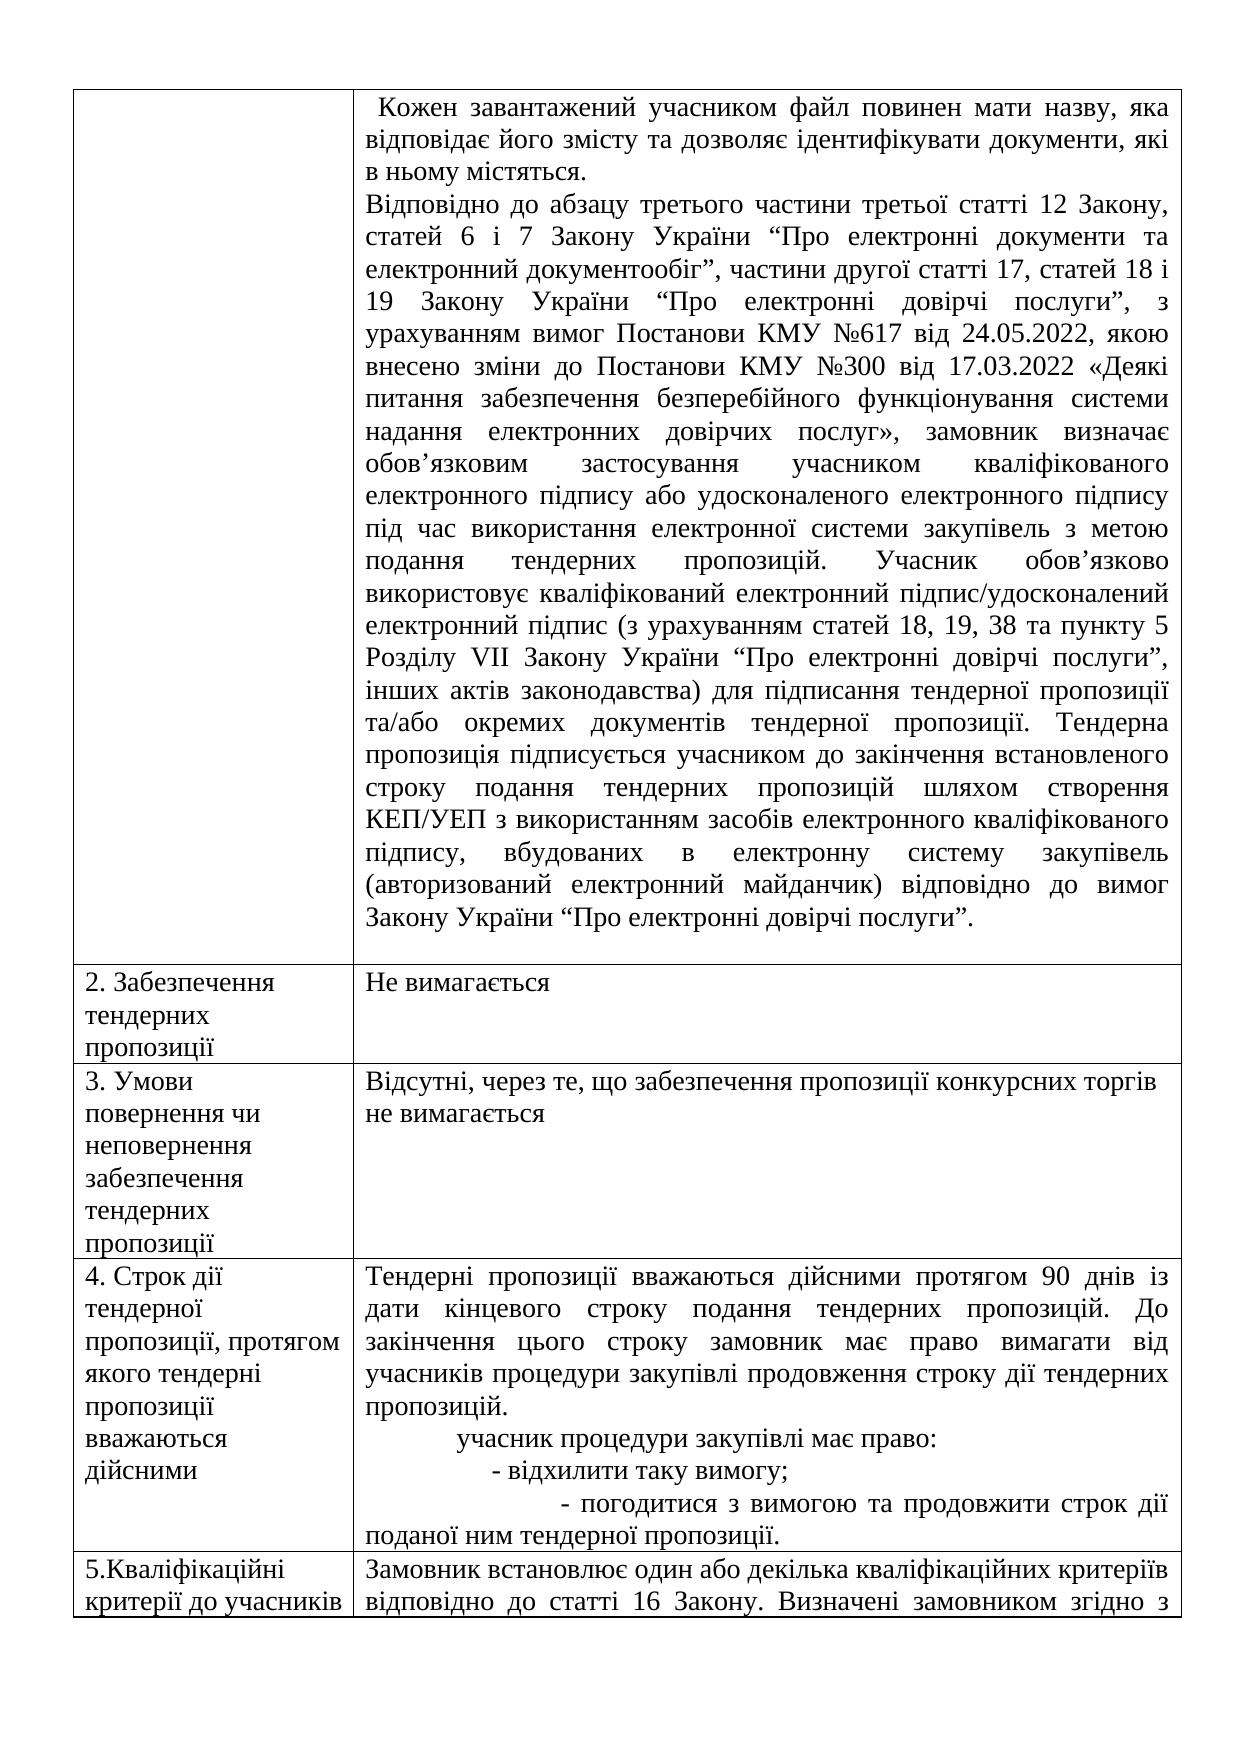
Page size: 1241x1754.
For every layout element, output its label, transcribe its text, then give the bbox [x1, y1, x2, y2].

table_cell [354, 1552, 1181, 1616]
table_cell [74, 90, 353, 964]
table_cell 4. Строк дії тендерної пропозиції, протягом якого тендерні пропозиції вважаються дійсними [74, 1259, 353, 1551]
table_cell Тендерні пропозиції вважаються дійсними протягом 90 днів із дати кінцевого строку подання тендерних пропозицій. До закінчення цього строку замовник має право вимагати від учасників процедури закупівлі продовження строку дії тендерних пропозицій. учасник процедури закупівлі має право: - відхилити таку вимогу; - погодитися з вимогою та продовжити строк дії поданої ним тендерної пропозиції. [354, 1259, 1181, 1551]
table_cell 3. Умови повернення чи неповернення забезпечення тендерних пропозиції [74, 1064, 353, 1258]
table_cell Не вимагається [354, 965, 1181, 1063]
table_cell 2. Забезпечення тендерних пропозиції [74, 965, 353, 1063]
table_cell Відсутні, через те, що забезпечення пропозиції конкурсних торгів не вимагається [354, 1064, 1181, 1258]
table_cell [354, 90, 1181, 964]
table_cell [74, 1552, 353, 1616]
